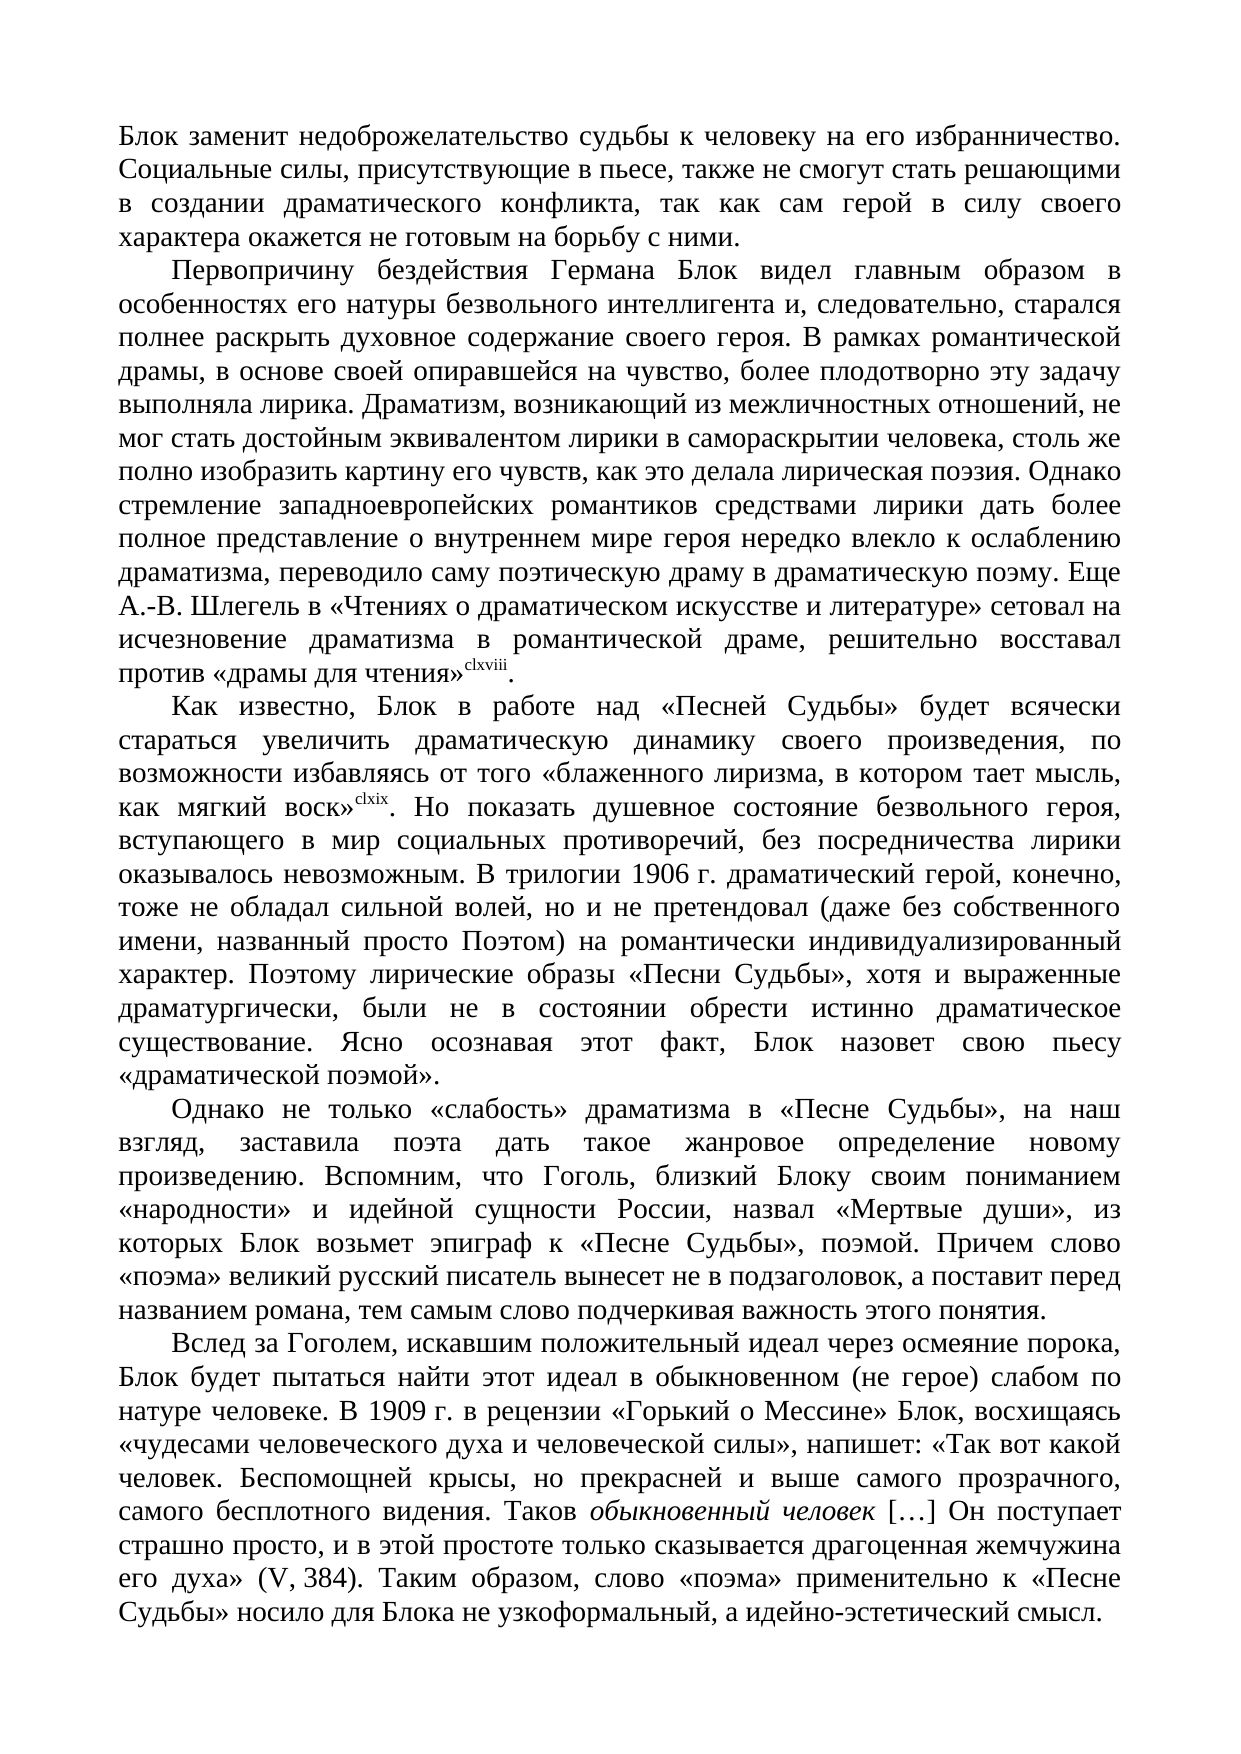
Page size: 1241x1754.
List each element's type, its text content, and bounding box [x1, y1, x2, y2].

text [118, 118, 1122, 252]
text Однако не только «слабость» драматизма в «Песне Судьбы», на наш взгляд, заставила поэта дать такое жанровое определение новому произведению. Вспомним, что Гоголь, близкий Блоку своим пониманием «народности» и идейной сущности России, назвал «Мертвые души», из которых Блок возьмет эпиграф к «Песне Судьбы», поэмой. Причем слово «поэма» великий русский писатель вынесет не в подзаголовок, а поставит перед названием романа, тем самым слово подчеркивая важность этого понятия. [118, 1091, 1122, 1326]
text Как известно, Блок в работе над «Песней Судьбы» будет всячески стараться увеличить драматическую динамику своего произведения, по возможности избавляясь от того «блаженного лиризма, в котором тает мысль, как мягкий воск». Но показать душевное состояние безвольного героя, вступающего в мир социальных противоречий, без посредничества лирики оказывалось невозможным. В трилогии 1906 г. драматический герой, конечно, тоже не обладал сильной волей, но и не претендовал (даже без собственного имени, названный просто Поэтом) на романтически индивидуализированный характер. Поэтому лирические образы «Песни Судьбы», хотя и выраженные драматургически, были не в состоянии обрести истинно драматическое существование. Ясно {90} осознавая этот факт, Блок назовет свою пьесу «драматической поэмой». [118, 688, 1122, 1091]
text Первопричину бездействия Германа Блок видел главным образом в особенностях его натуры безвольного интеллигента и, следовательно, старался полнее раскрыть духовное содержание своего героя. В рамках романтической драмы, в основе своей опиравшейся на чувство, более плодотворно эту задачу выполняла лирика. Драматизм, возникающий из межличностных отношений, не мог стать достойным эквивалентом лирики в самораскрытии человека, столь же полно изобразить картину его чувств, как это делала лирическая поэзия. Однако стремление западноевропейских романтиков средствами лирики дать более полное представление о внутреннем мире героя нередко влекло к ослаблению драматизма, переводило саму поэтическую драму в драматическую поэму. Еще А.-В. Шлегель в «Чтениях о драматическом искусстве и литературе» сетовал на исчезновение драматизма в романтической драме, решительно восставал против «драмы для чтения». [118, 252, 1122, 688]
text Вслед за Гоголем, искавшим положительный идеал через осмеяние порока, Блок будет пытаться найти этот идеал в обыкновенном (не герое) слабом по натуре человеке. В 1909 г. в рецензии «Горький о Мессине» Блок, восхищаясь «чудесами человеческого духа и человеческой силы», напишет: «Так вот какой человек. Беспомощней крысы, но прекрасней и выше самого прозрачного, самого бесплотного видения. Таков обыкновенный человек […] Он поступает страшно просто, и в этой простоте только сказывается драгоценная жемчужина его духа» (V, 384). Таким образом, слово «поэма» применительно к «Песне Судьбы» носило для Блока не узкоформальный, а идейно-эстетический смысл. [118, 1326, 1122, 1627]
